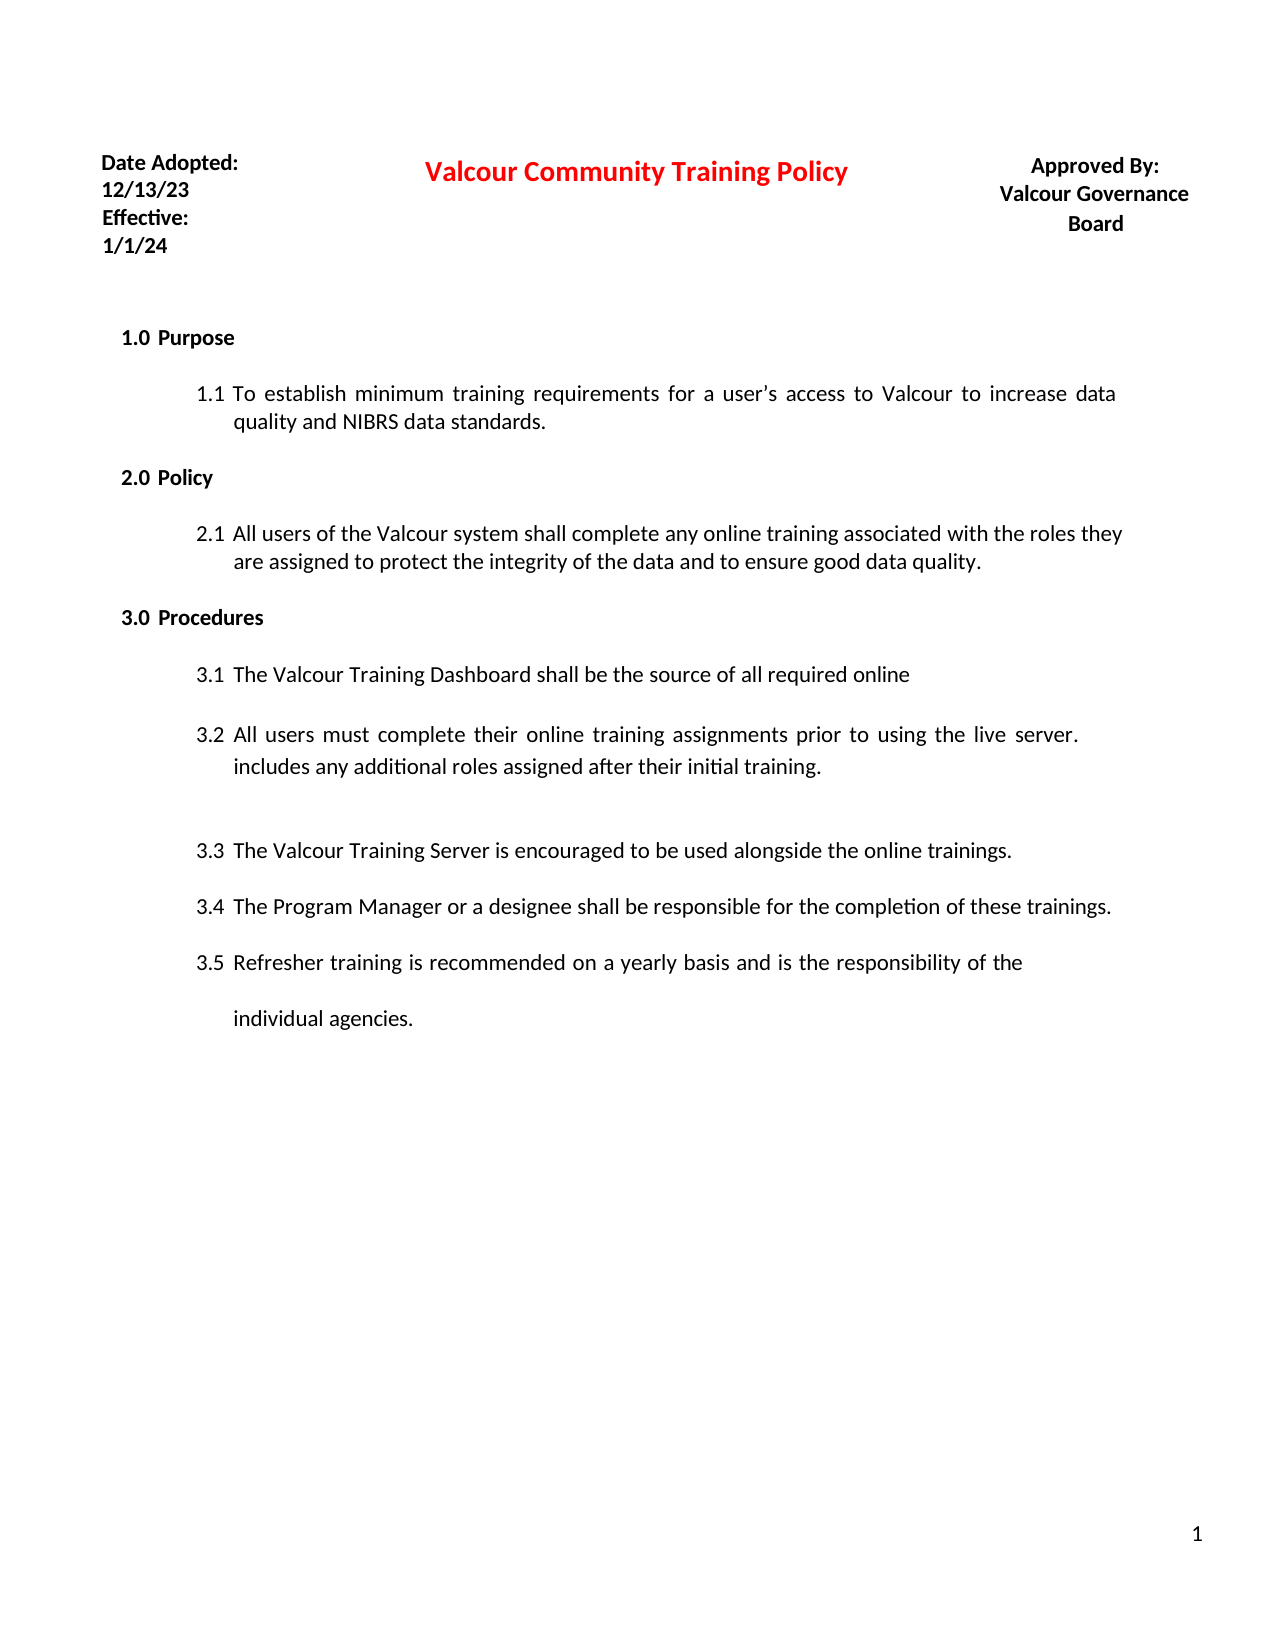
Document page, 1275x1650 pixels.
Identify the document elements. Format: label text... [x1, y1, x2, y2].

text 1.0 Purpose [121, 323, 1214, 351]
subtitle Date Adopted: 12/13/23 [101, 148, 243, 203]
subtitle Procedures [121, 603, 1214, 631]
subtitle 2.0 Policy [121, 463, 1214, 491]
list The Valcour Training Server is encouraged to be used alongside the online trainings. [196, 837, 1214, 864]
text 1 [89, 1519, 1203, 1547]
subtitle Board [1068, 209, 1214, 237]
list The Program Manager or a designee shall be responsible for the completion of these trainings. [196, 892, 1214, 920]
list Refresher training is recommended on a yearly basis and is the responsibility of the [196, 948, 1214, 976]
text Effective: 1/1/24 [102, 203, 243, 259]
text 1.1 To establish minimum training requirements for a user’s access to Valcour to increase data [196, 379, 1214, 407]
list All users must complete their online training assignments prior to using the live server. includes any additional roles assigned after their initial training. [196, 721, 1083, 780]
text Valcour Community Training Policy Approved By: Valcour Governance [425, 159, 1191, 207]
text individual agencies. [196, 1004, 1214, 1032]
text 2.1 All users of the Valcour system shall complete any online training associated with the roles they are assigned to protect the integrity of the data and to ensure good data quality. [196, 519, 1149, 575]
text quality and NIBRS data standards. [233, 407, 1214, 435]
list The Valcour Training Dashboard shall be the source of all required online [196, 660, 1214, 688]
